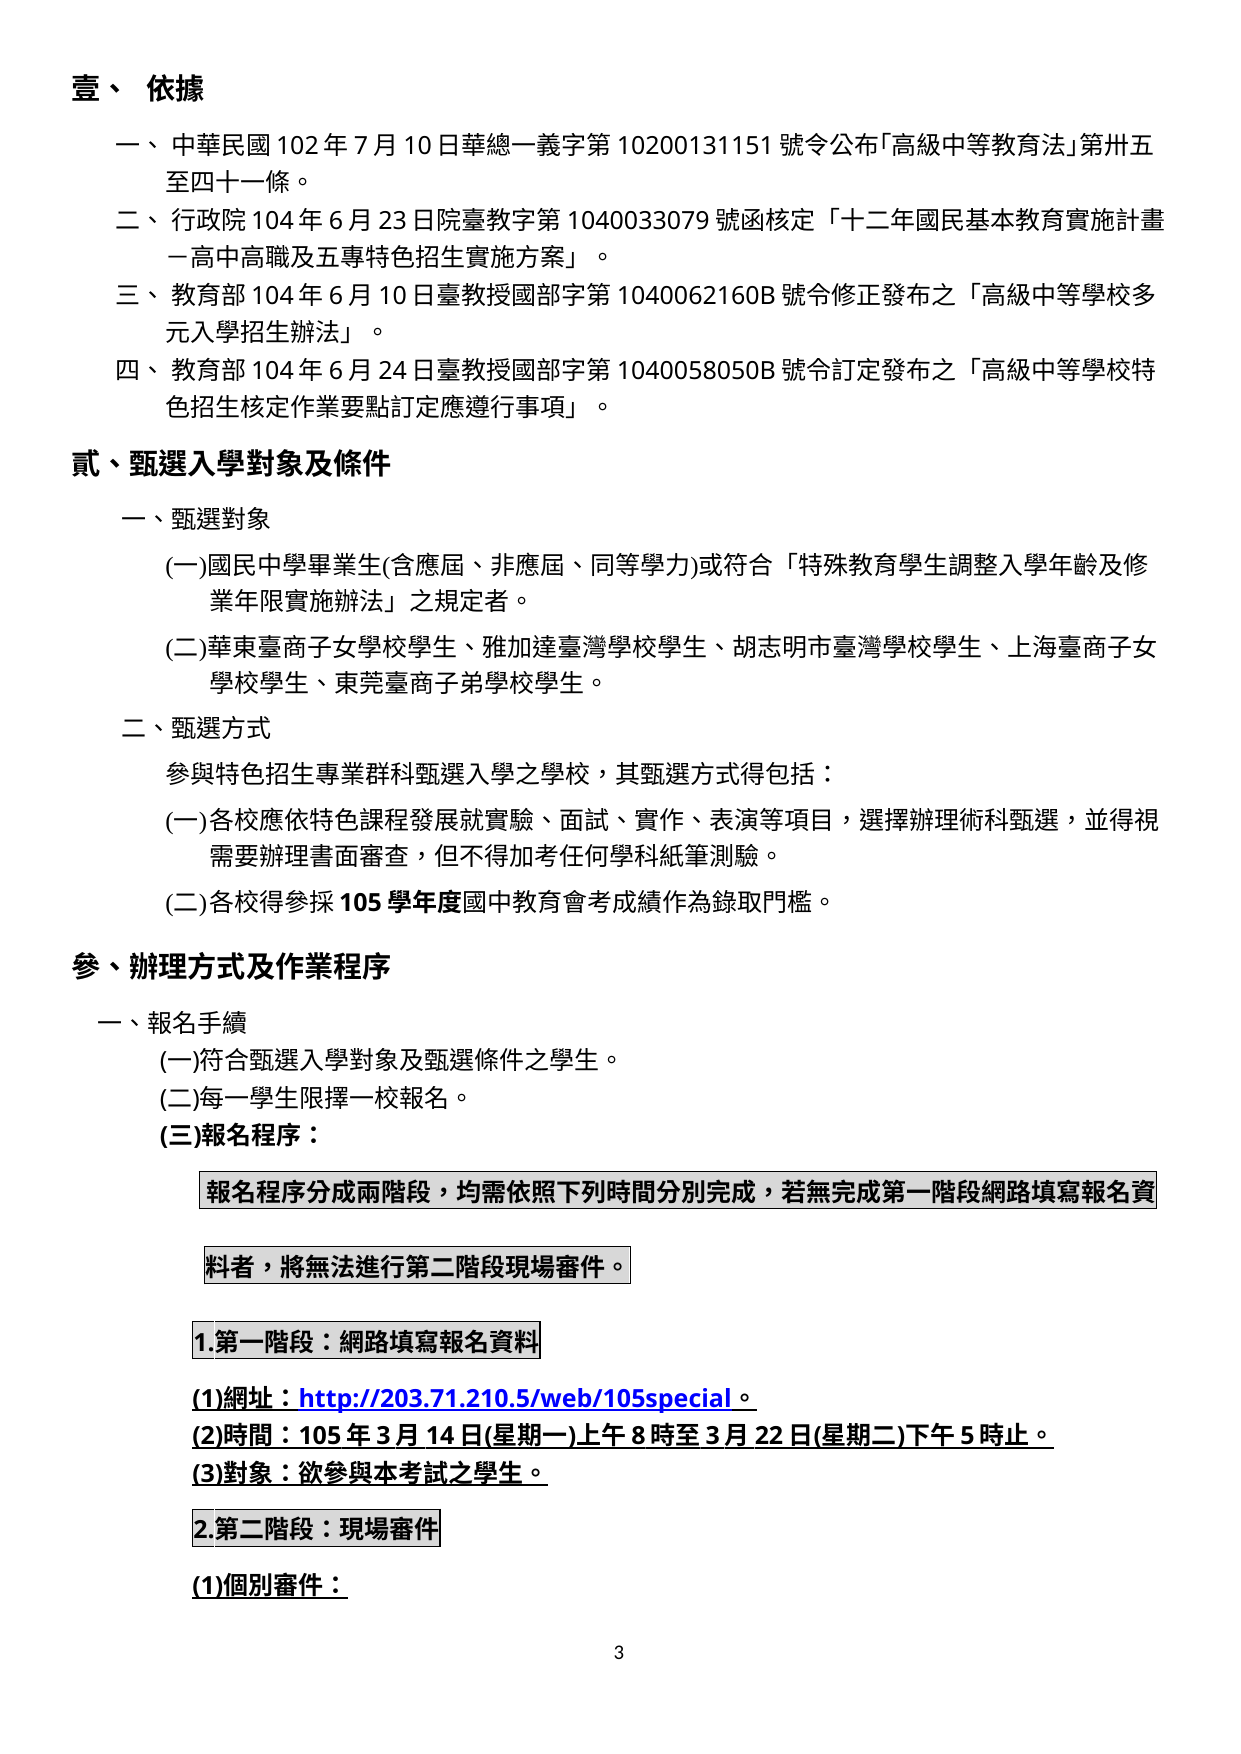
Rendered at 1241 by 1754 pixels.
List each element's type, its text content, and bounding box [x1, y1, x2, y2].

text (1)個別審件： [159, 1565, 1166, 1603]
text 參與特色招生專業群科甄選入學之學校，其甄選方式得包括： [165, 754, 1166, 791]
list 行政院104年6月23日院臺教字第1040033079號函核定「十二年國民基本教育實施計畫－高中高職及五專特色招生實施方案」。 [115, 199, 1166, 274]
text 報名程序分成兩階段，均需依照下列時間分別完成，若無完成第一階段網路填寫報名資料者，將無法進行第二階段現場審件。 [159, 1153, 1166, 1303]
list 教育部104年6月10日臺教授國部字第1040062160B號令修正發布之「高級中等學校多元入學招生辦法」。 [115, 274, 1166, 349]
list 依據 [71, 49, 1166, 124]
text (一)國民中學畢業生(含應屆、非應屆、同等學力)或符合「特殊教育學生調整入學年齡及修業年限實施辦法」之規定者。 [165, 545, 1166, 618]
text (三)報名程序： [159, 1115, 1166, 1153]
list 中華民國102年7月10日華總一義字第10200131151號令公布｢高級中等教育法｣第卅五至四十一條。 [115, 124, 1166, 199]
text (2)時間：105年3月14日(星期一)上午8時至3月22日(星期二)下午5時止。 [159, 1415, 1166, 1453]
text (1)網址：http://203.71.210.5/web/105special。 [159, 1378, 1166, 1415]
text 二、甄選方式 [121, 709, 1166, 745]
text (二)華東臺商子女學校學生、雅加達臺灣學校學生、胡志明市臺灣學校學生、上海臺商子女學校學生、東莞臺商子弟學校學生。 [165, 627, 1166, 699]
text (一)符合甄選入學對象及甄選條件之學生。 [159, 1040, 1166, 1078]
text 2.第二階段：現場審件 [159, 1490, 1166, 1565]
text 一、甄選對象 [121, 499, 1166, 536]
text 一、報名手續 [71, 1003, 1166, 1040]
text 參、辦理方式及作業程序 [71, 928, 1166, 1003]
text 1.第一階段：網路填寫報名資料 [159, 1303, 1166, 1378]
text (3)對象：欲參與本考試之學生。 [159, 1453, 1166, 1490]
list 各校應依特色課程發展就實驗、面試、實作、表演等項目，選擇辦理術科甄選，並得視需要辦理書面審查，但不得加考任何學科紙筆測驗。 [165, 800, 1166, 873]
text 貳、甄選入學對象及條件 [71, 424, 1166, 499]
list 教育部104年6月24日臺教授國部字第1040058050B號令訂定發布之「高級中等學校特色招生核定作業要點訂定應遵行事項」。 [115, 349, 1166, 424]
list 各校得參採105學年度國中教育會考成績作為錄取門檻。 [165, 882, 1166, 918]
text (二)每一學生限擇一校報名。 [159, 1078, 1166, 1115]
